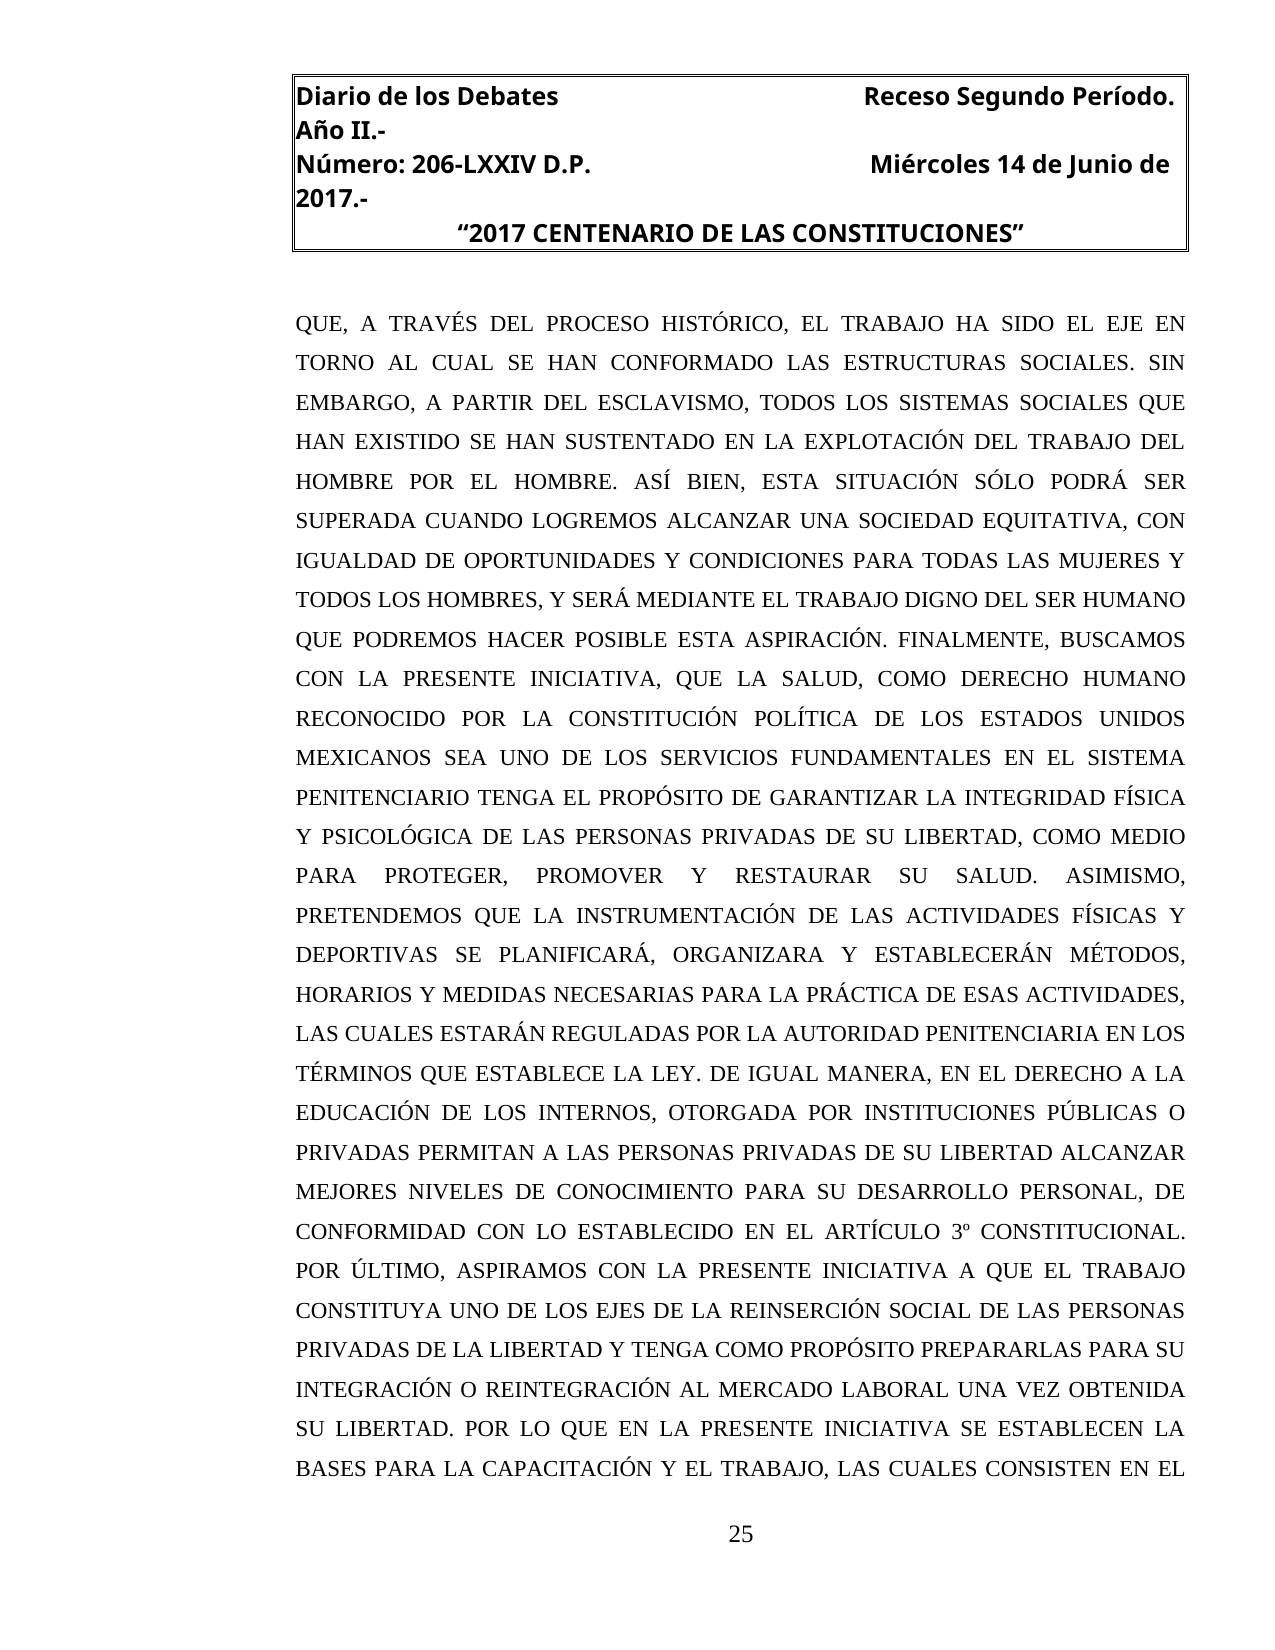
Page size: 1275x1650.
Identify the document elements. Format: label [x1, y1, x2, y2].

text [295, 310, 1186, 1481]
